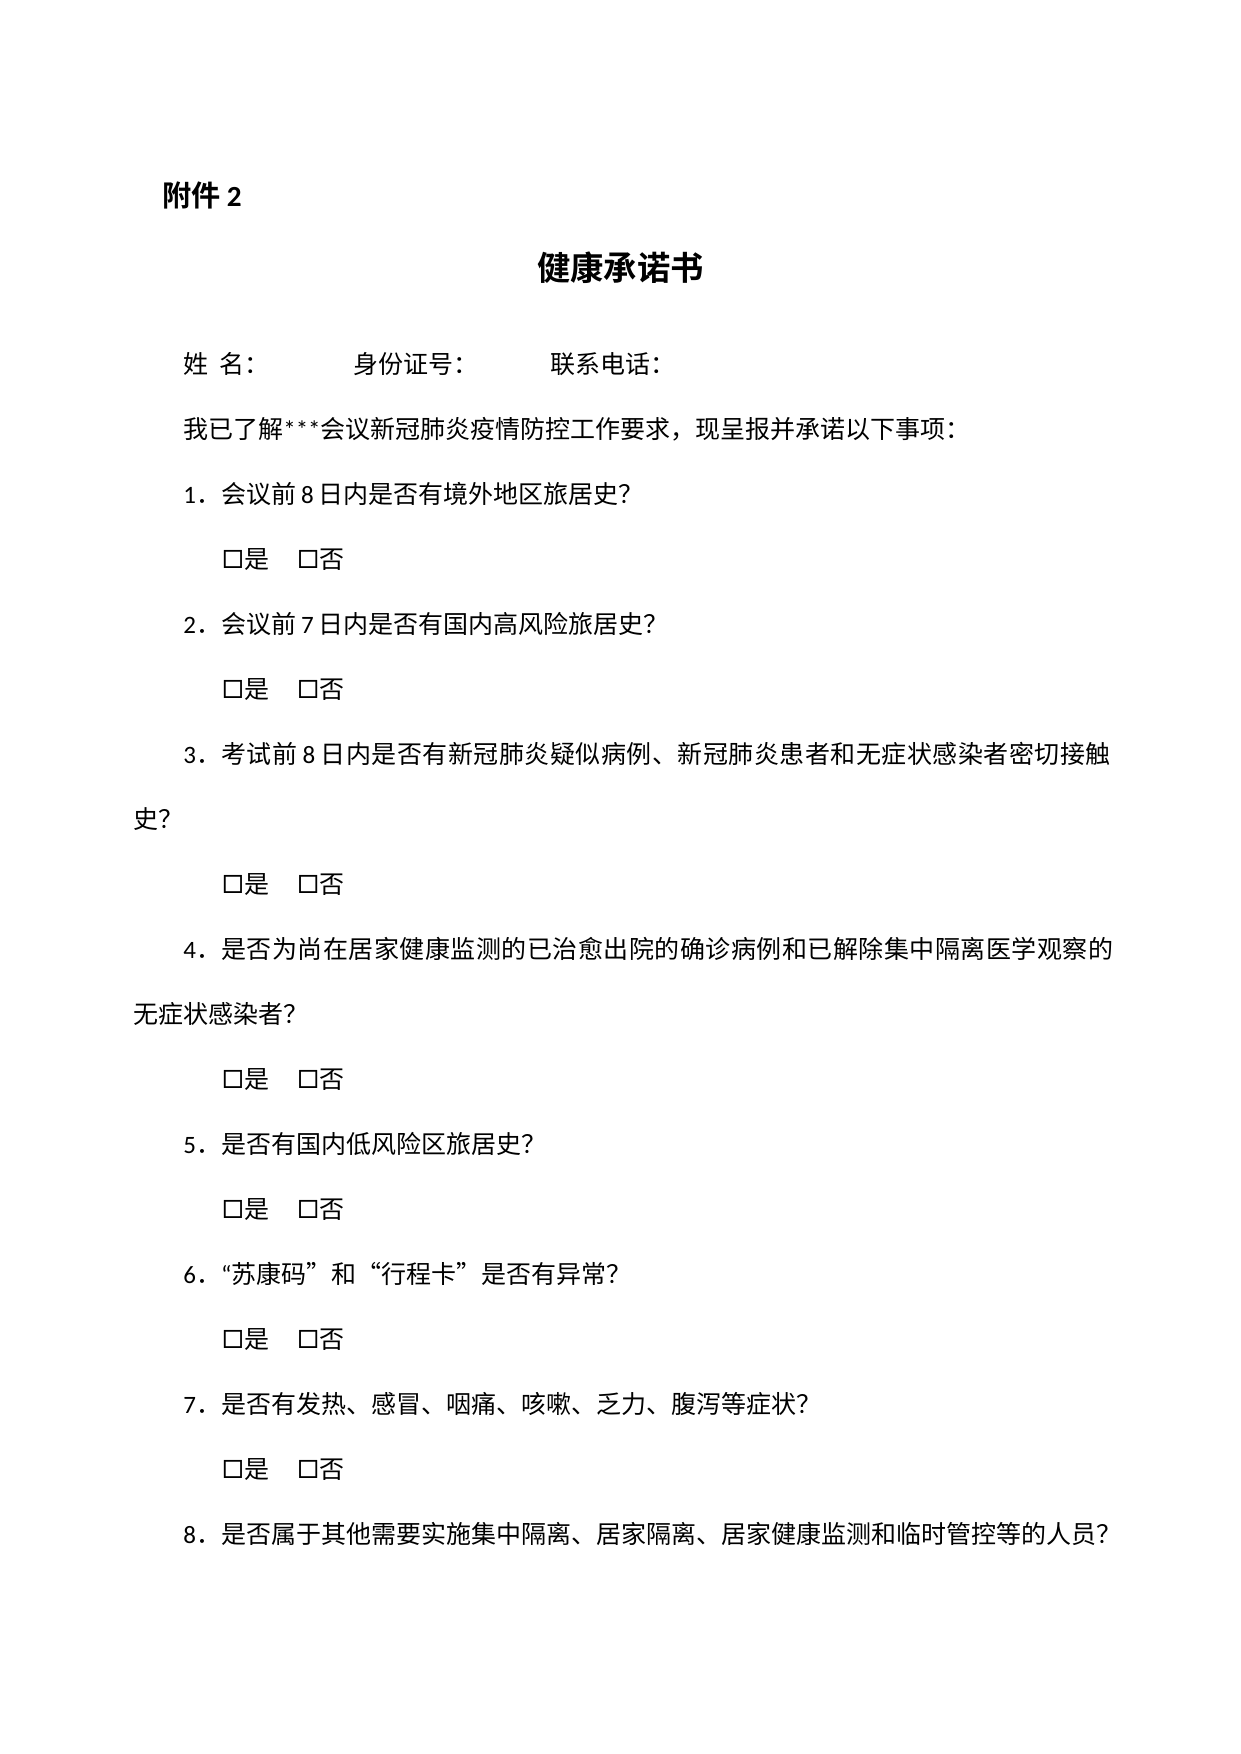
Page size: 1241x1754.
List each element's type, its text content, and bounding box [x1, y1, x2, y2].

list “苏康码”和“行程卡”是否有异常？ [133, 1240, 1113, 1305]
list 是否属于其他需要实施集中隔离、居家隔离、居家健康监测和临时管控等的人员？ [133, 1500, 1113, 1565]
list 是 否 [133, 850, 1113, 915]
list 是否有发热、感冒、咽痛、咳嗽、乏力、腹泻等症状？ [133, 1370, 1113, 1435]
list 会议前8日内是否有境外地区旅居史？ [133, 460, 1113, 525]
list 会议前7日内是否有国内高风险旅居史？ [133, 590, 1113, 655]
text 健康承诺书 [162, 233, 1078, 298]
list 是 否 [133, 1045, 1113, 1110]
text 姓 名： 身份证号： 联系电话： [133, 330, 1113, 395]
list 是 否 [133, 1305, 1113, 1370]
text 附件2 [162, 162, 1078, 227]
list 考试前8日内是否有新冠肺炎疑似病例、新冠肺炎患者和无症状感染者密切接触史？ [133, 720, 1113, 850]
list 是 否 [133, 1435, 1113, 1500]
list 是 否 [133, 655, 1113, 720]
list 是 否 [133, 1175, 1113, 1240]
list 是 否 [133, 525, 1113, 590]
text 我已了解***会议新冠肺炎疫情防控工作要求，现呈报并承诺以下事项： [133, 395, 1113, 460]
list 是否为尚在居家健康监测的已治愈出院的确诊病例和已解除集中隔离医学观察的无症状感染者？ [133, 915, 1113, 1045]
list 是否有国内低风险区旅居史？ [133, 1110, 1113, 1175]
